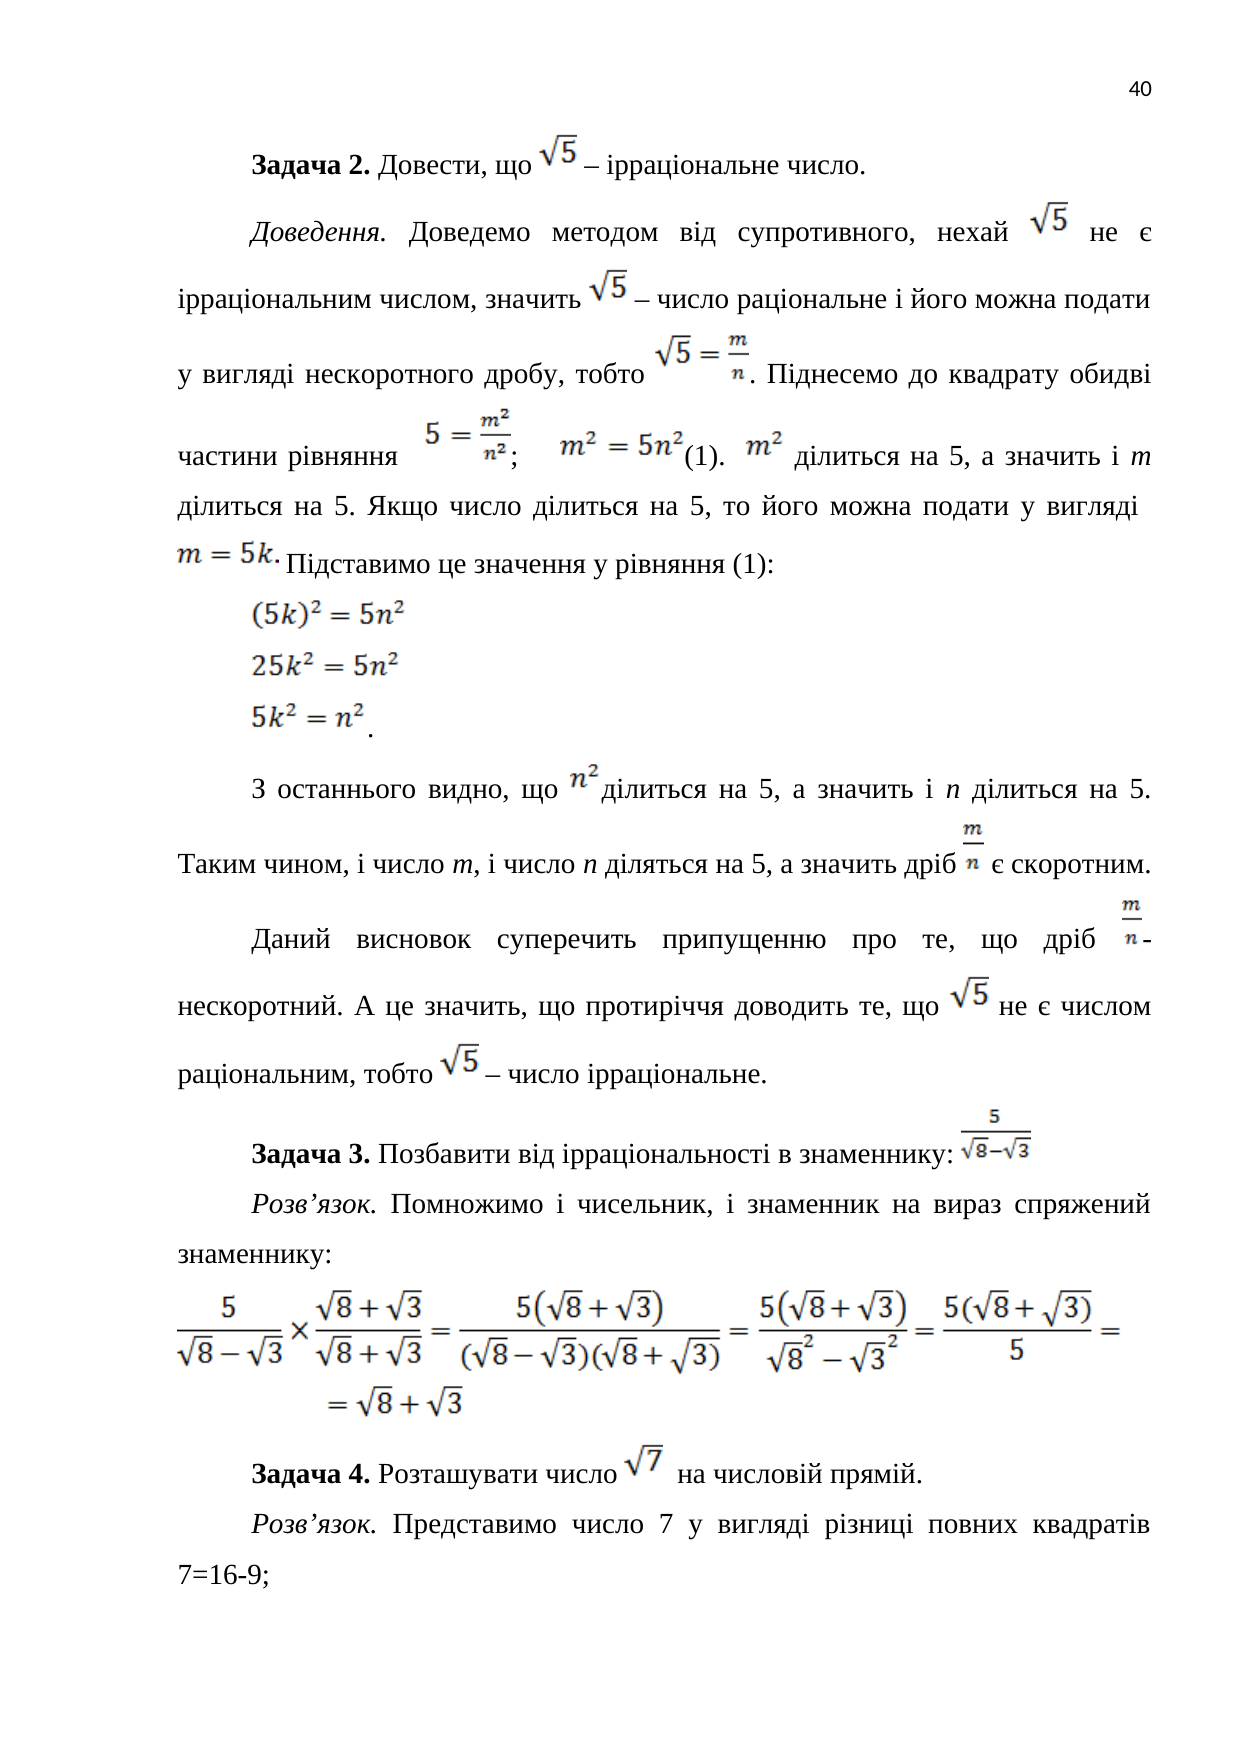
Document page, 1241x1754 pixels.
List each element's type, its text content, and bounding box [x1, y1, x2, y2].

picture [418, 406, 511, 466]
picture [177, 535, 279, 574]
text Доведення. Доведемо методом від супротивного, нехай не є ірраціональним числом, значить – число раціональне і його можна подати у вигляді нескоротного дробу, тобто . Піднесемо до квадрату обидві частини рівняння ; (1). ділиться на 5, а значить і m ділиться на 5. Якщо число ділиться на 5, то його можна подати у вигляді Підставимо це значення у рівняння (1): [177, 197, 1152, 580]
picture [251, 596, 406, 635]
text . [177, 700, 1152, 744]
text Розв’язок. Представимо число 7 у вигляді різниці повних квадратів 7=16-9; [177, 1507, 1152, 1591]
text З останнього видно, що ділиться на 5, а значить і n ділиться на 5. Таким чином, і число m, і число n діляться на 5, а значить дріб є скоротним. [177, 760, 1152, 879]
picture [624, 1439, 663, 1484]
picture [963, 820, 984, 874]
picture [1030, 196, 1068, 242]
picture [251, 699, 367, 738]
picture [570, 760, 602, 798]
picture [1122, 896, 1142, 949]
text Даний висновок суперечить припущенню про те, що дріб - нескоротний. А це значить, що протиріччя доводить те, що не є числом раціональним, тобто – число ірраціональне. [177, 896, 1152, 1089]
picture [655, 331, 749, 384]
picture [177, 1286, 1151, 1426]
picture [560, 427, 685, 466]
text Задача 2. Довести, що – ірраціональне число. [177, 130, 1152, 180]
picture [440, 1038, 479, 1083]
picture [539, 129, 577, 174]
picture [961, 1105, 1031, 1164]
picture [746, 427, 784, 466]
picture [251, 648, 400, 686]
text Задача 3. Позбавити від ірраціональності в знаменнику: [177, 1106, 1152, 1169]
picture [589, 264, 627, 309]
picture [950, 971, 989, 1016]
text Розв’язок. Помножимо і чисельник, і знаменник на вираз спряжений знаменнику: [177, 1186, 1152, 1270]
text Задача 4. Розташувати число на числовій прямій. [177, 1439, 1152, 1490]
